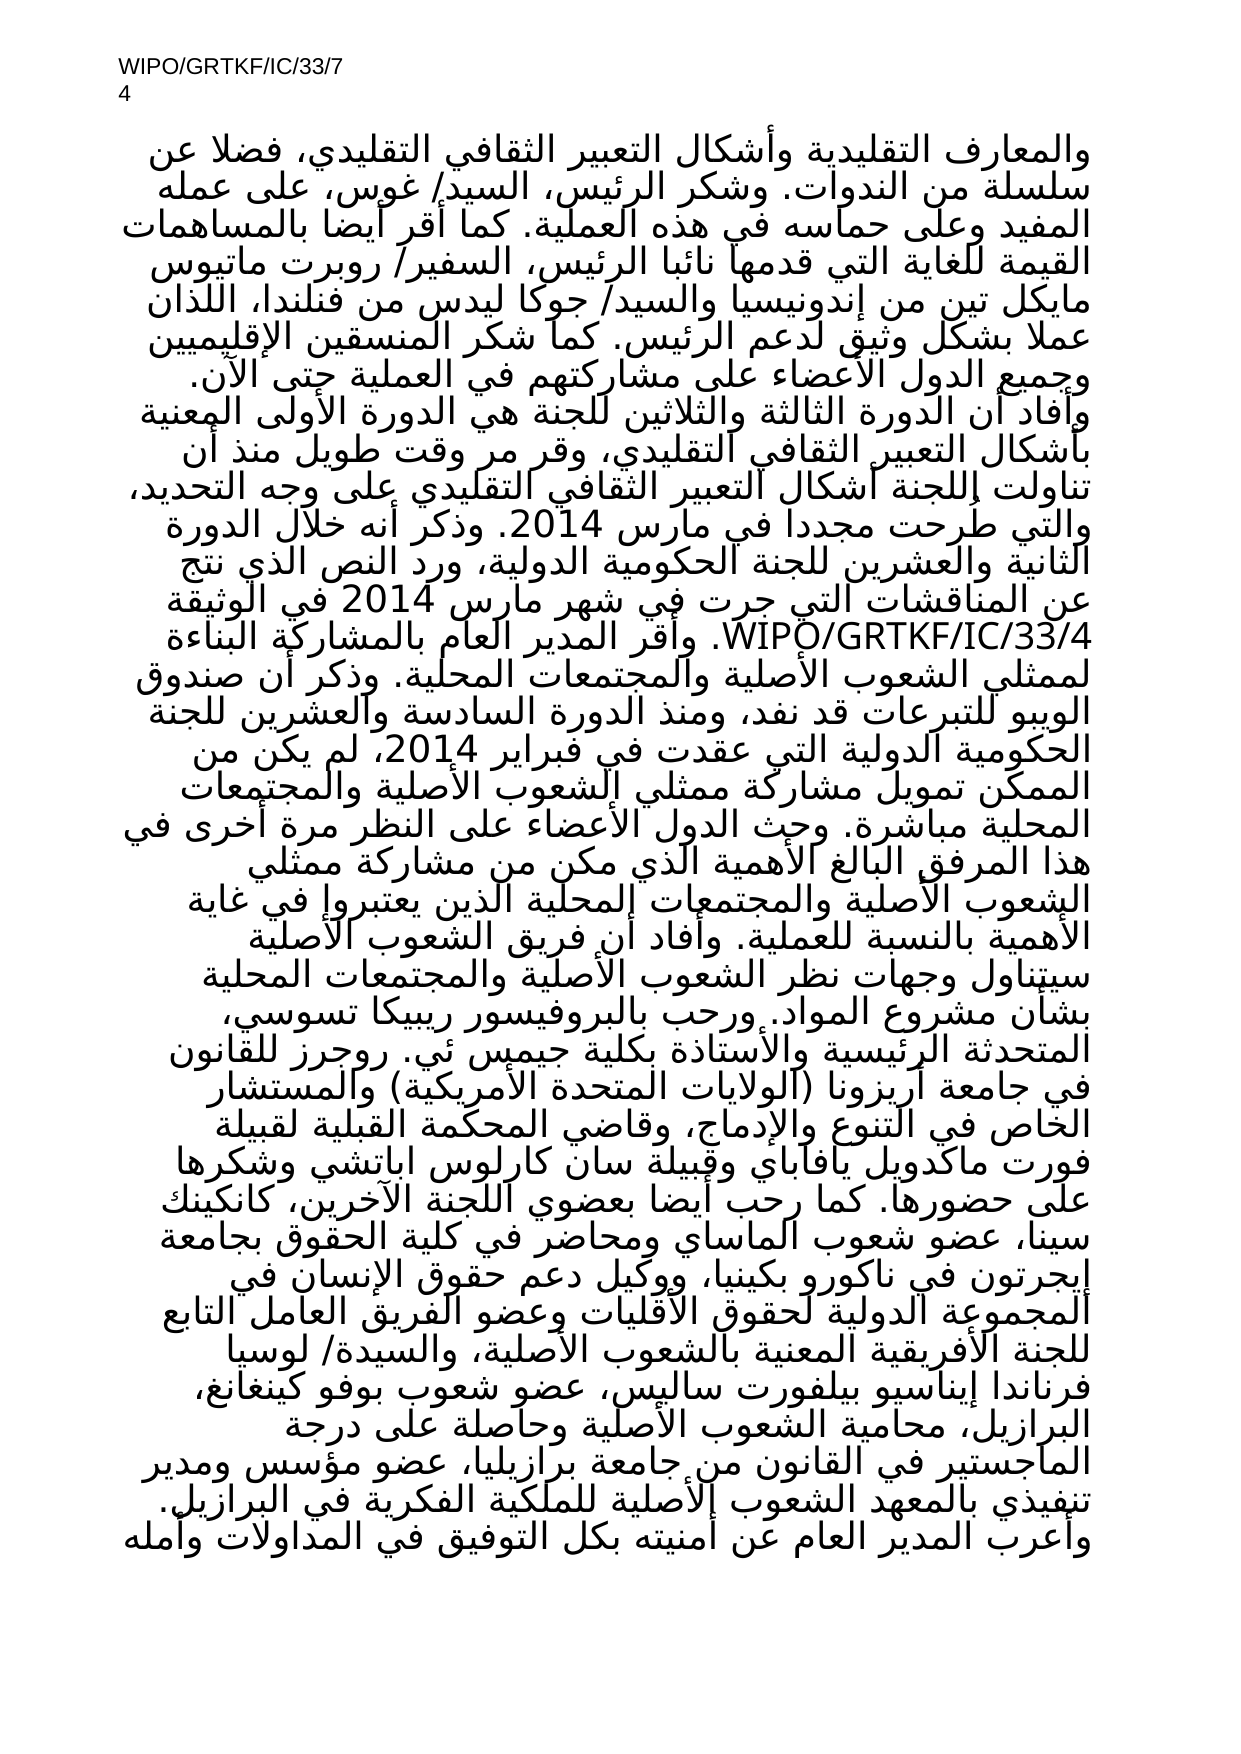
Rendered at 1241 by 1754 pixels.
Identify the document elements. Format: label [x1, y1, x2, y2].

text [118, 132, 1092, 1557]
